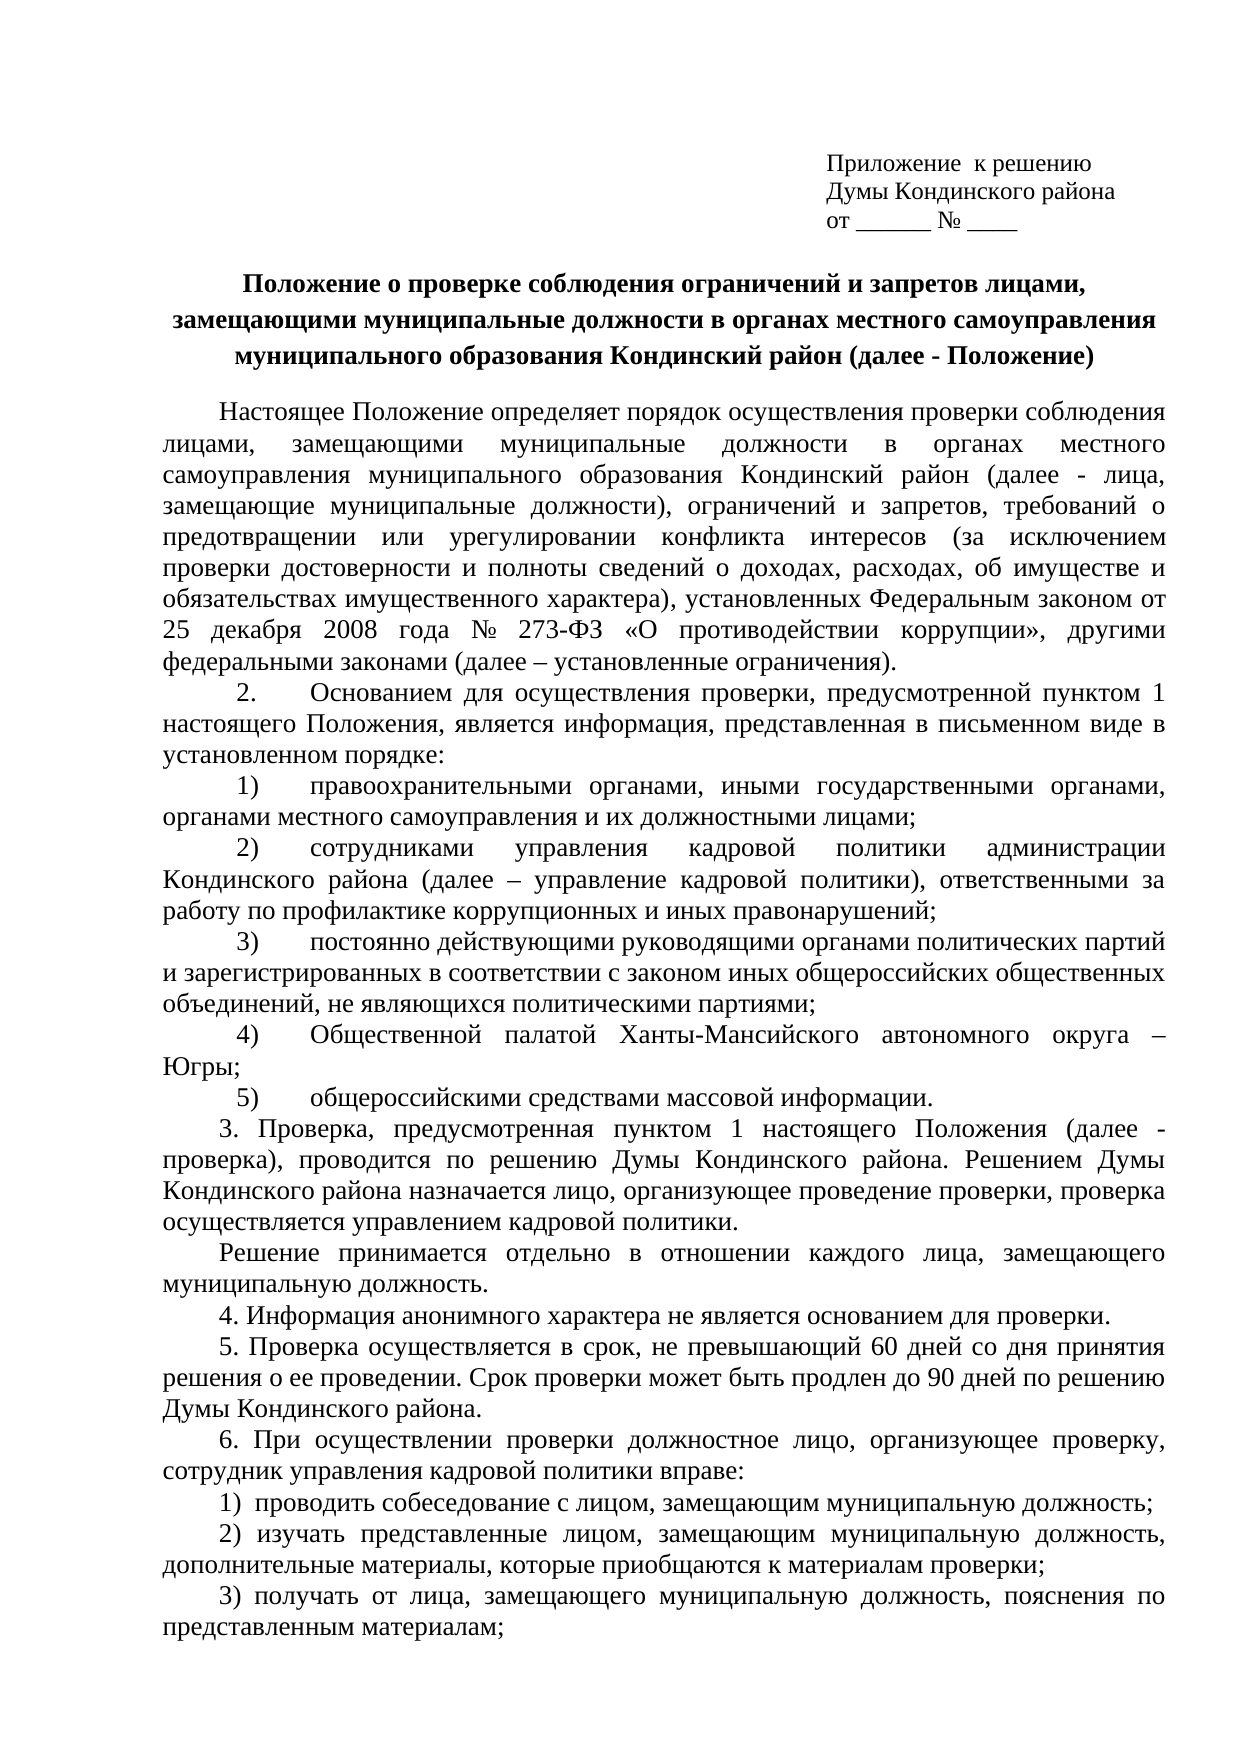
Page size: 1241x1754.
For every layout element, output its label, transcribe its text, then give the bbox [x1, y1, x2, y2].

text 4. Информация анонимного характера не является основанием для проверки. [162, 1299, 1167, 1330]
text 5) общероссийскими средствами массовой информации. [162, 1081, 1167, 1112]
text 1) правоохранительными органами, иными государственными органами, органами местного самоуправления и их должностными лицами; [162, 769, 1167, 832]
text 6. При осуществлении проверки должностное лицо, организующее проверку, сотрудник управления кадровой политики вправе: [162, 1423, 1167, 1486]
text 3) получать от лица, замещающего муниципальную должность, пояснения по представленным материалам; [162, 1579, 1167, 1641]
text 4) Общественной палатой Ханты-Мансийского автономного округа – Югры; [162, 1018, 1167, 1081]
text от ______ № ____ [826, 205, 1167, 234]
text Думы Кондинского района [826, 176, 1167, 205]
text 2) сотрудниками управления кадровой политики администрации Кондинского района (далее – управление кадровой политики), ответственными за работу по профилактике коррупционных и иных правонарушений; [162, 832, 1167, 925]
text 3. Проверка, предусмотренная пунктом 1 настоящего Положения (далее - проверка), проводится по решению Думы Кондинского района. Решением Думы Кондинского района назначается лицо, организующее проведение проверки, проверка осуществляется управлением кадровой политики. [162, 1112, 1167, 1236]
text Решение принимается отдельно в отношении каждого лица, замещающего муниципальную должность. [162, 1236, 1167, 1299]
text Настоящее Положение определяет порядок осуществления проверки соблюдения лицами, замещающими муниципальные должности в органах местного самоуправления муниципального образования Кондинский район (далее - лица, замещающие муниципальные должности), ограничений и запретов, требований о предотвращении или урегулировании конфликта интересов (за исключением проверки достоверности и полноты сведений о доходах, расходах, об имуществе и обязательствах имущественного характера), установленных Федеральным законом от 25 декабря 2008 года № 273-ФЗ «О противодействии коррупции», другими федеральными законами (далее – установленные ограничения). [162, 396, 1167, 676]
text 5. Проверка осуществляется в срок, не превышающий 60 дней со дня принятия решения о ее проведении. Срок проверки может быть продлен до 90 дней по решению Думы Кондинского района. [162, 1330, 1167, 1423]
text Приложение к решению [752, 148, 1167, 176]
text 2) изучать представленные лицом, замещающим муниципальную должность, дополнительные материалы, которые приобщаются к материалам проверки; [162, 1517, 1167, 1579]
text 1) проводить собеседование с лицом, замещающим муниципальную должность; [162, 1486, 1167, 1517]
text Положение о проверке соблюдения ограничений и запретов лицами, замещающими муниципальные должности в органах местного самоуправления муниципального образования Кондинский район (далее - Положение) [162, 267, 1167, 370]
text 3) постоянно действующими руководящими органами политических партий и зарегистрированных в соответствии с законом иных общероссийских общественных объединений, не являющихся политическими партиями; [162, 925, 1167, 1018]
text 2. Основанием для осуществления проверки, предусмотренной пунктом 1 настоящего Положения, является информация, представленная в письменном виде в установленном порядке: [162, 676, 1167, 769]
